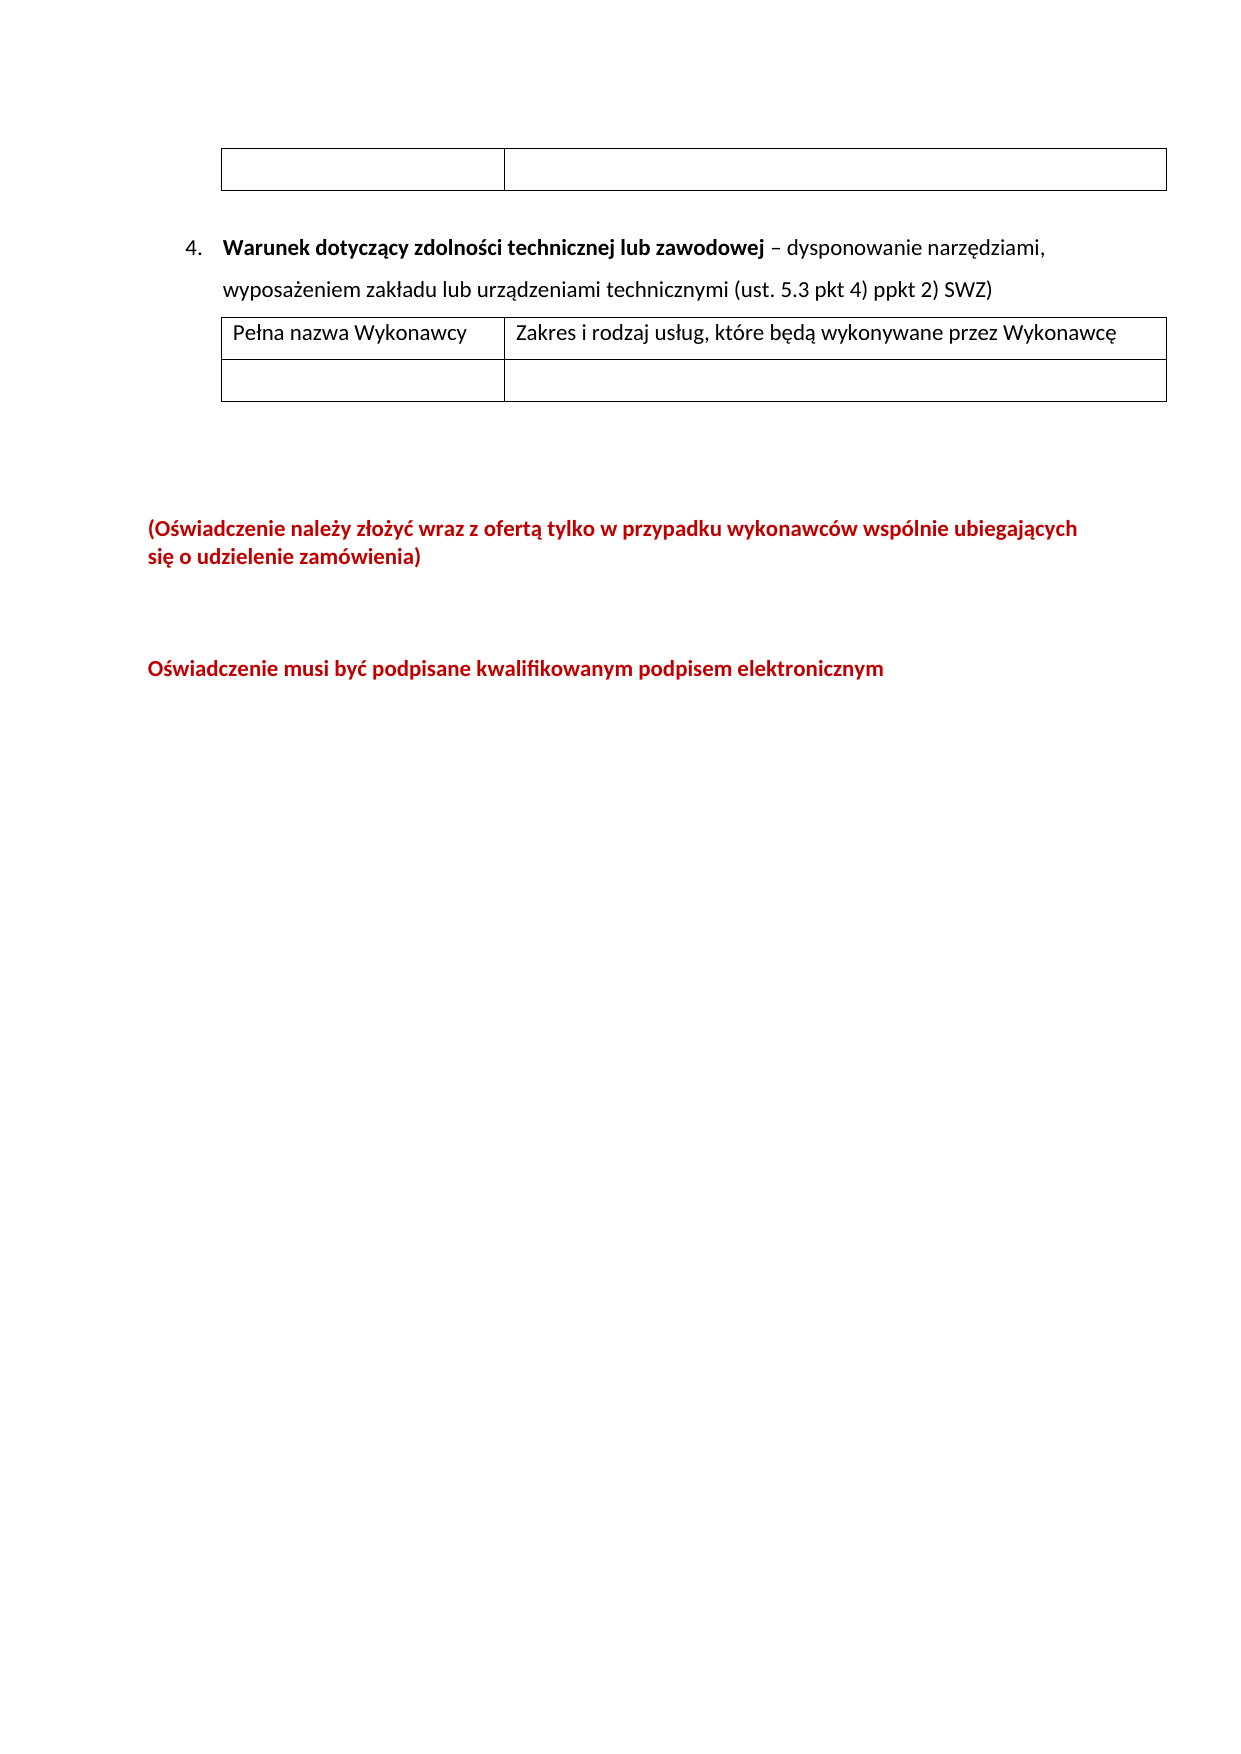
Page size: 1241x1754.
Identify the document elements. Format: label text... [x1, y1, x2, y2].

table_cell [222, 360, 504, 401]
list Warunek dotyczący zdolności technicznej lub zawodowej – dysponowanie narzędziami, wyposażeniem zakładu lub urządzeniami technicznymi (ust. 5.3 pkt 4) ppkt 2) SWZ) [185, 233, 1093, 303]
text (Oświadczenie należy złożyć wraz z ofertą tylko w przypadku wykonawców wspólnie ubiegających się o udzielenie zamówienia) [148, 514, 1093, 570]
table_header Pełna nazwa Wykonawcy [222, 318, 504, 359]
table_header Zakres i rodzaj usług, które będą wykonywane przez Wykonawcę [505, 318, 1166, 359]
text Oświadczenie musi być podpisane kwalifikowanym podpisem elektronicznym [148, 654, 1093, 682]
table_cell [222, 149, 504, 190]
table_cell [505, 360, 1166, 401]
table_cell [505, 149, 1166, 190]
